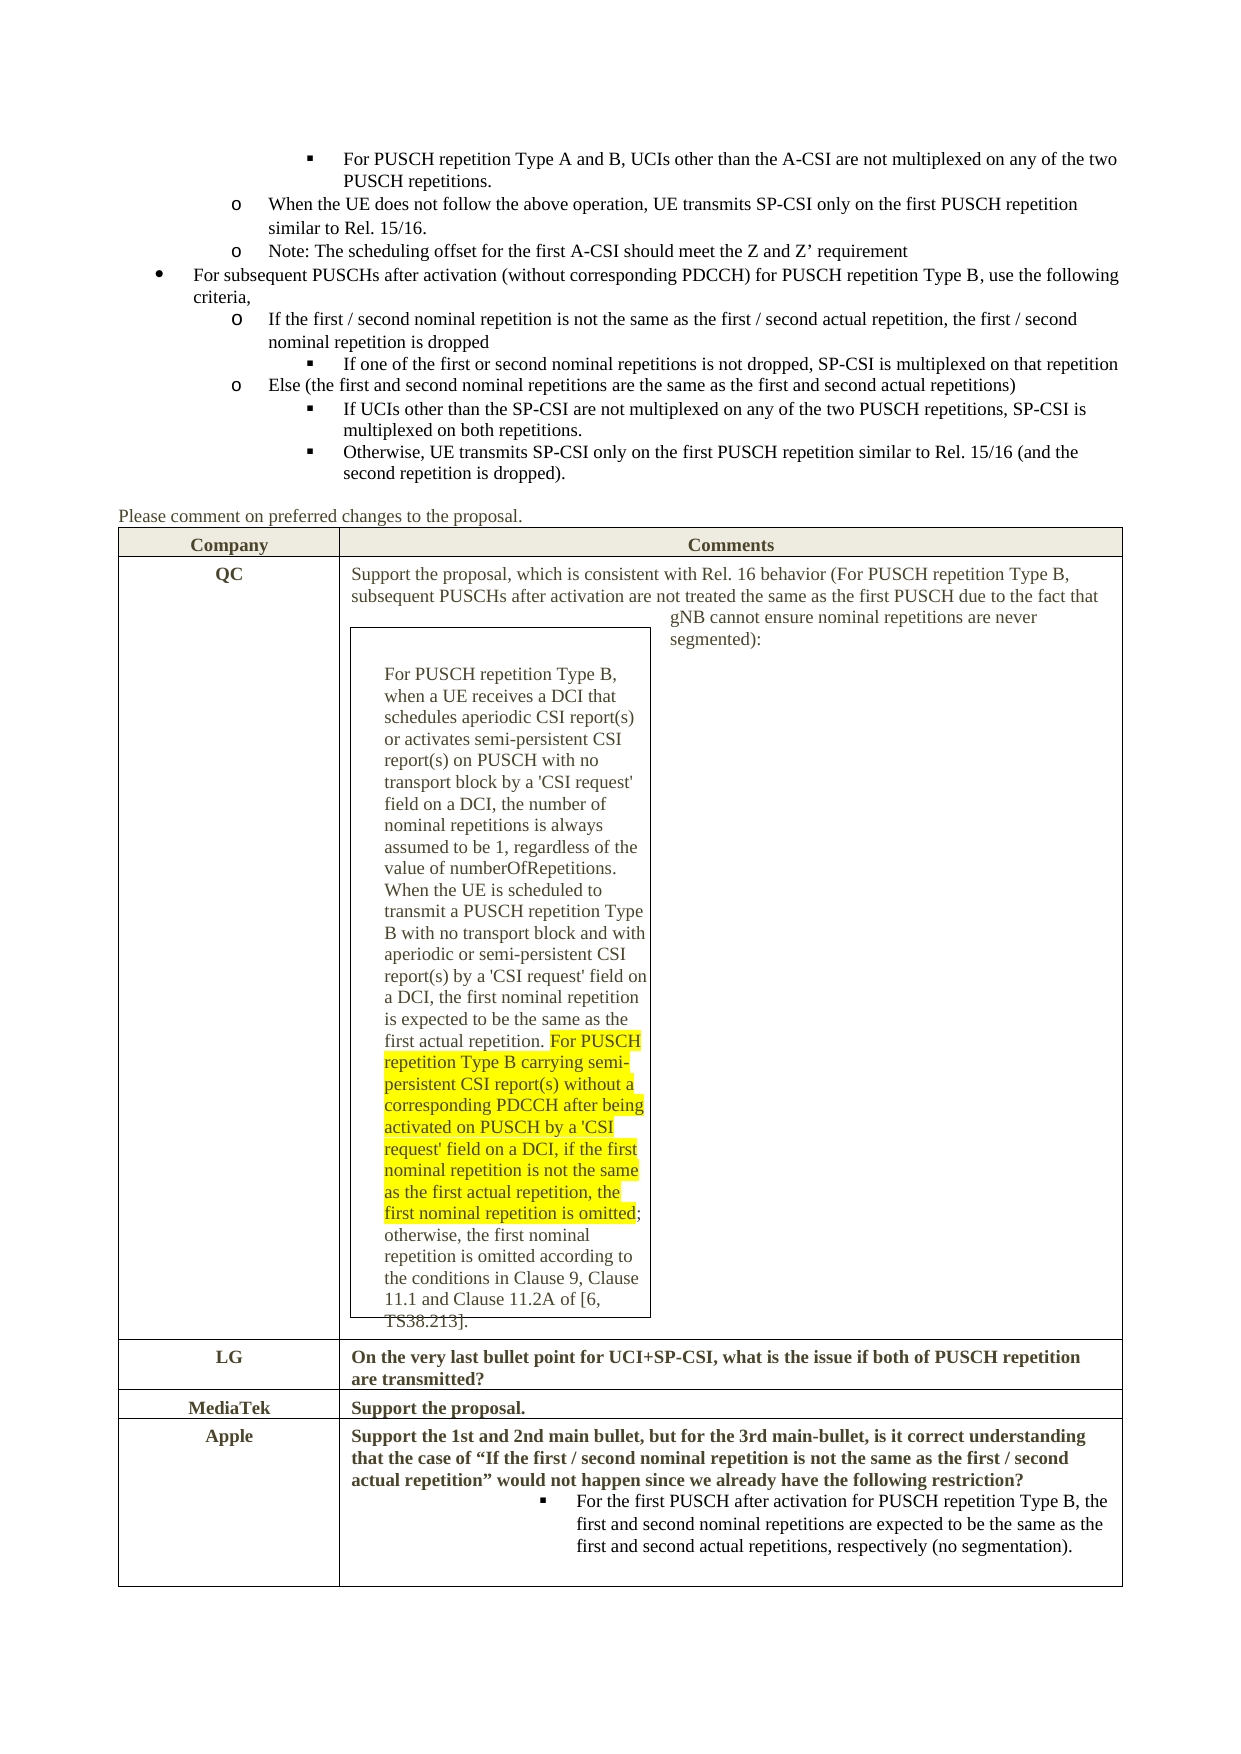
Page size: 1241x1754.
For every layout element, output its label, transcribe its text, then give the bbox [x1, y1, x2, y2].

list For PUSCH repetition Type A and B, UCIs other than the A-CSI are not multiplexed on any of the two PUSCH repetitions. [306, 148, 1122, 192]
list If UCIs other than the SP-CSI are not multiplexed on any of the two PUSCH repetitions, SP-CSI is multiplexed on both repetitions. [306, 397, 1122, 441]
table_cell Support the proposal. [340, 1390, 1122, 1418]
list If the first / second nominal repetition is not the same as the first / second actual repetition, the first / second nominal repetition is dropped [231, 307, 1122, 353]
table_header Comments [340, 528, 1122, 556]
list Note: The scheduling offset for the first A-CSI should meet the Z and Z’ requirement [231, 240, 1122, 263]
list When the UE does not follow the above operation, UE transmits SP-CSI only on the first PUSCH repetition similar to Rel. 15/16. [231, 193, 1122, 239]
table_cell Apple [119, 1419, 339, 1586]
list If one of the first or second nominal repetitions is not dropped, SP-CSI is multiplexed on that repetition [306, 353, 1122, 374]
table_cell Support the 1st and 2nd main bullet, but for the 3rd main-bullet, is it correct understanding that the case of “If the first / second nominal repetition is not the same as the first / second actual repetition” would not happen since we already have the following restriction? For the first PUSCH after activation for PUSCH repetition Type B, the first and second nominal repetitions are expected to be the same as the first and second actual repetitions, respectively (no segmentation). [340, 1419, 1122, 1586]
table_cell On the very last bullet point for UCI+SP-CSI, what is the issue if both of PUSCH repetition are transmitted? [340, 1340, 1122, 1389]
list Else (the first and second nominal repetitions are the same as the first and second actual repetitions) [231, 374, 1122, 397]
table_cell Support the proposal, which is consistent with Rel. 16 behavior (For PUSCH repetition Type B, subsequent PUSCHs after activation are not treated the same as the first PUSCH due to the fact that gNB cannot ensure nominal repetitions are never segmented): [340, 557, 1122, 1339]
table_cell MediaTek [119, 1390, 339, 1418]
list For subsequent PUSCHs after activation (without corresponding PDCCH) for PUSCH repetition Type B, use the following criteria, [156, 264, 1122, 307]
text Please comment on preferred changes to the proposal. [118, 505, 1122, 527]
table_header Company [119, 528, 339, 556]
table_cell LG [119, 1340, 339, 1389]
list Otherwise, UE transmits SP-CSI only on the first PUSCH repetition similar to Rel. 15/16 (and the second repetition is dropped). [306, 441, 1122, 484]
table_cell QC [119, 557, 339, 1339]
